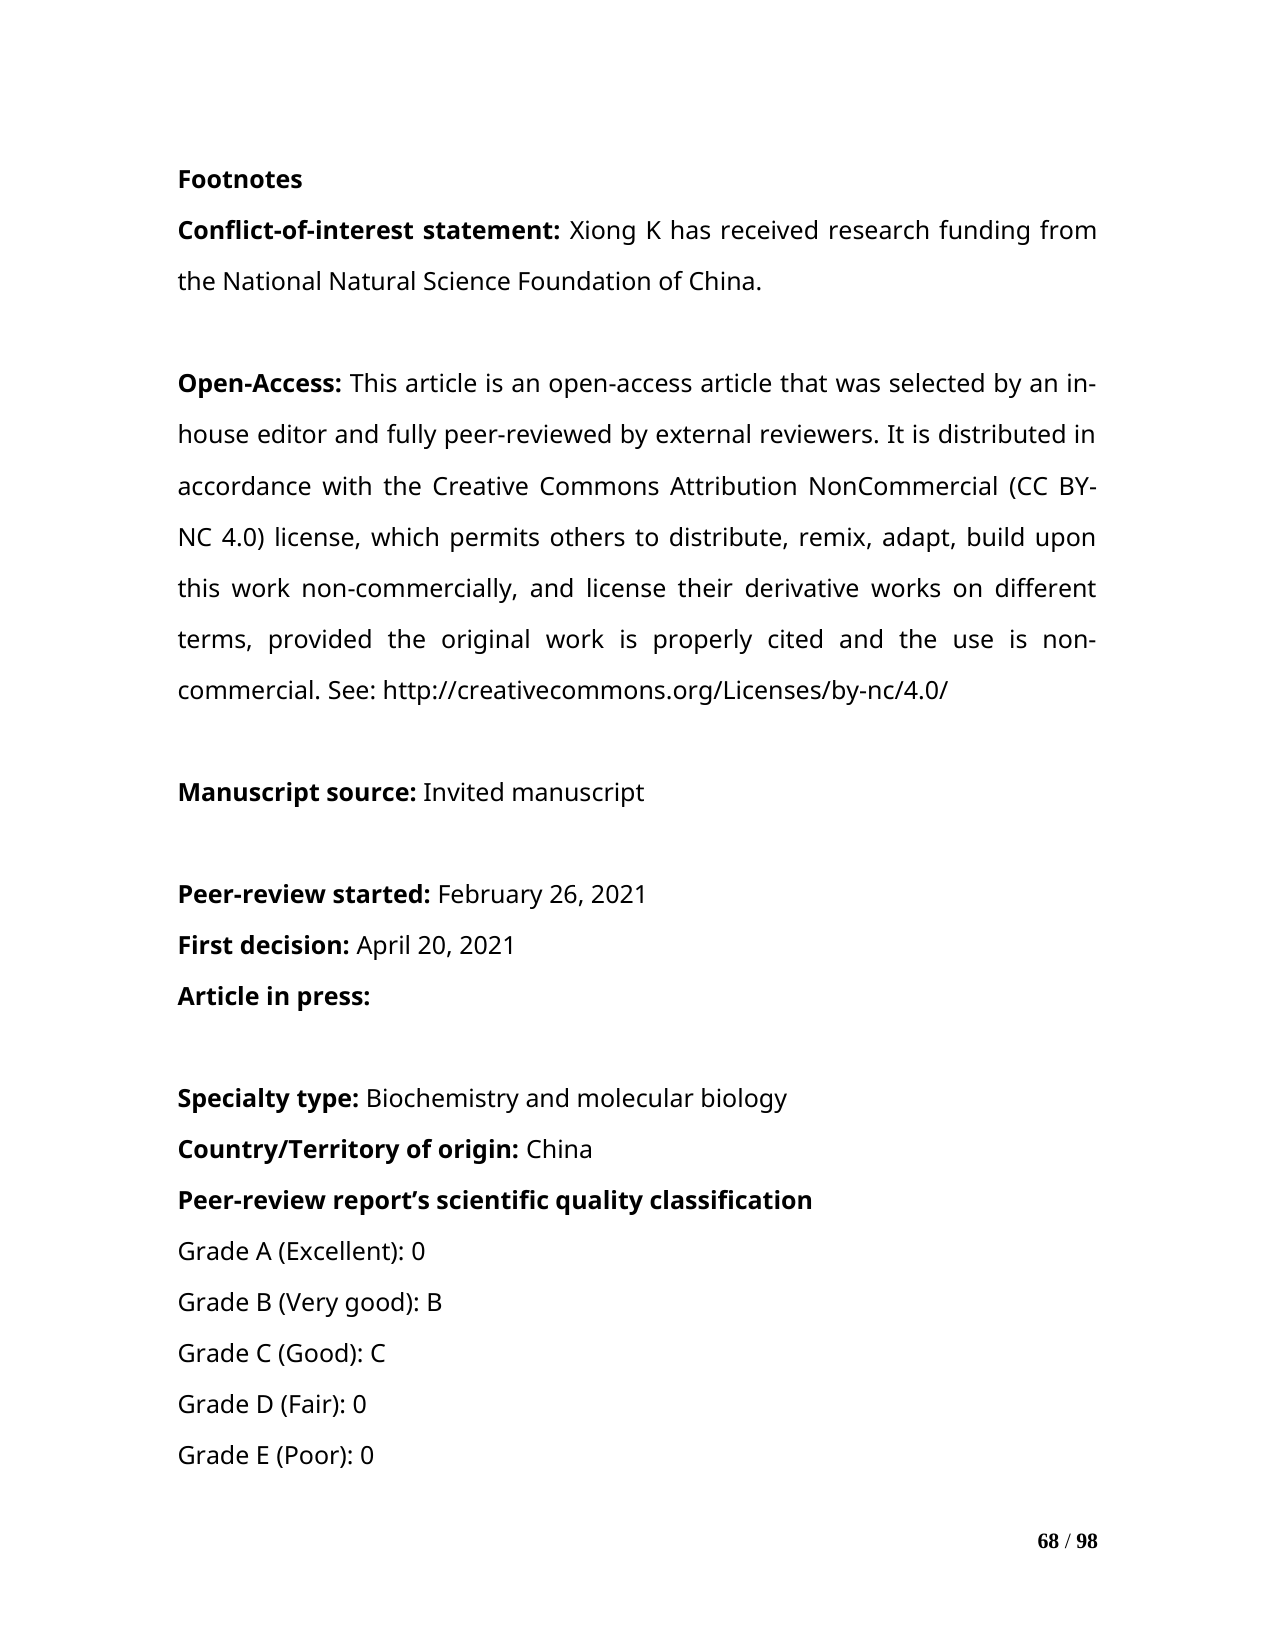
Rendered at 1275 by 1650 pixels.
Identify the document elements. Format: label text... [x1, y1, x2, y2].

text Grade A (Excellent): 0 [177, 1234, 1098, 1268]
text Article in press: [177, 978, 1098, 1013]
text Country/Territory of origin: China [177, 1132, 1098, 1166]
text Grade E (Poor): 0 [177, 1438, 1098, 1472]
text Peer-review started: February 26, 2021 [177, 876, 1098, 911]
text Grade C (Good): C [177, 1336, 1098, 1370]
text Grade D (Fair): 0 [177, 1387, 1098, 1421]
text Open-Access: This article is an open-access article that was selected by an in-house editor and fully peer-reviewed by external reviewers. It is distributed in accordance with the Creative Commons Attribution NonCommercial (CC BY-NC 4.0) license, which permits others to distribute, remix, adapt, build upon this work non-commercially, and license their derivative works on different terms, provided the original work is properly cited and the use is non-commercial. See: http://creativecommons.org/Licenses/by-nc/4.0/ [177, 366, 1098, 706]
text Footnotes [177, 162, 1098, 196]
text Peer-review report’s scientific quality classification [177, 1183, 1098, 1217]
text Specialty type: Biochemistry and molecular biology [177, 1081, 1098, 1115]
text Grade B (Very good): B [177, 1285, 1098, 1319]
text First decision: April 20, 2021 [177, 927, 1098, 962]
text Conflict-of-interest statement: Xiong K has received research funding from the National Natural Science Foundation of China. [177, 213, 1098, 298]
text Manuscript source: Invited manuscript [177, 774, 1098, 808]
